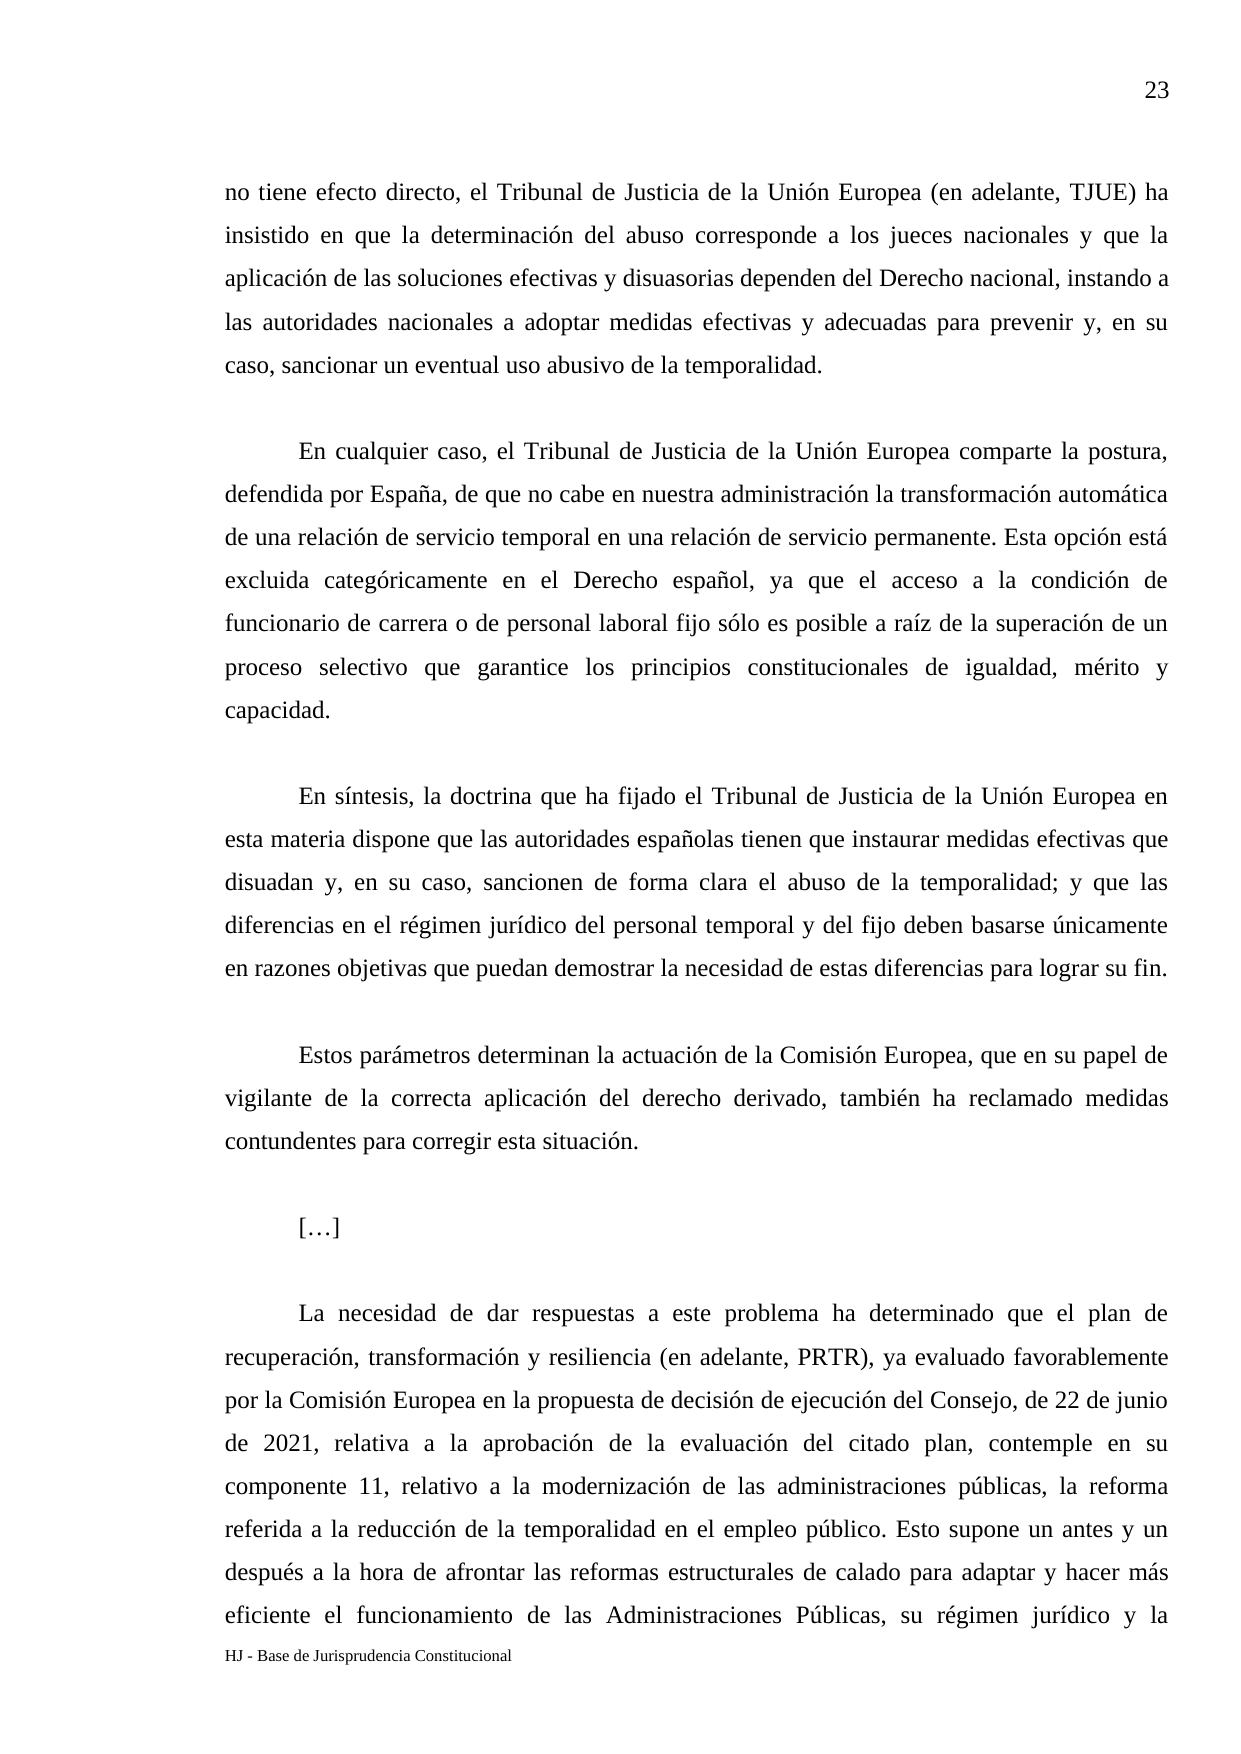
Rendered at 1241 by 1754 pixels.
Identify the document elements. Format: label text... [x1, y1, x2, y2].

text […] [224, 1212, 1169, 1241]
text En cualquier caso, el Tribunal de Justicia de la Unión Europea comparte la postura, defendida por España, de que no cabe en nuestra administración la transformación automática de una relación de servicio temporal en una relación de servicio permanente. Esta opción está excluida categóricamente en el Derecho español, ya que el acceso a la condición de funcionario de carrera o de personal laboral fijo sólo es posible a raíz de la superación de un proceso selectivo que garantice los principios constitucionales de igualdad, mérito y capacidad. [224, 436, 1169, 723]
text En síntesis, la doctrina que ha fijado el Tribunal de Justicia de la Unión Europea en esta materia dispone que las autoridades españolas tienen que instaurar medidas efectivas que disuadan y, en su caso, sancionen de forma clara el abuso de la temporalidad; y que las diferencias en el régimen jurídico del personal temporal y del fijo deben basarse únicamente en razones objetivas que puedan demostrar la necesidad de estas diferencias para lograr su fin. [224, 781, 1169, 982]
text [224, 1298, 1169, 1629]
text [224, 177, 1169, 378]
text Estos parámetros determinan la actuación de la Comisión Europea, que en su papel de vigilante de la correcta aplicación del derecho derivado, también ha reclamado medidas contundentes para corregir esta situación. [224, 1040, 1169, 1155]
